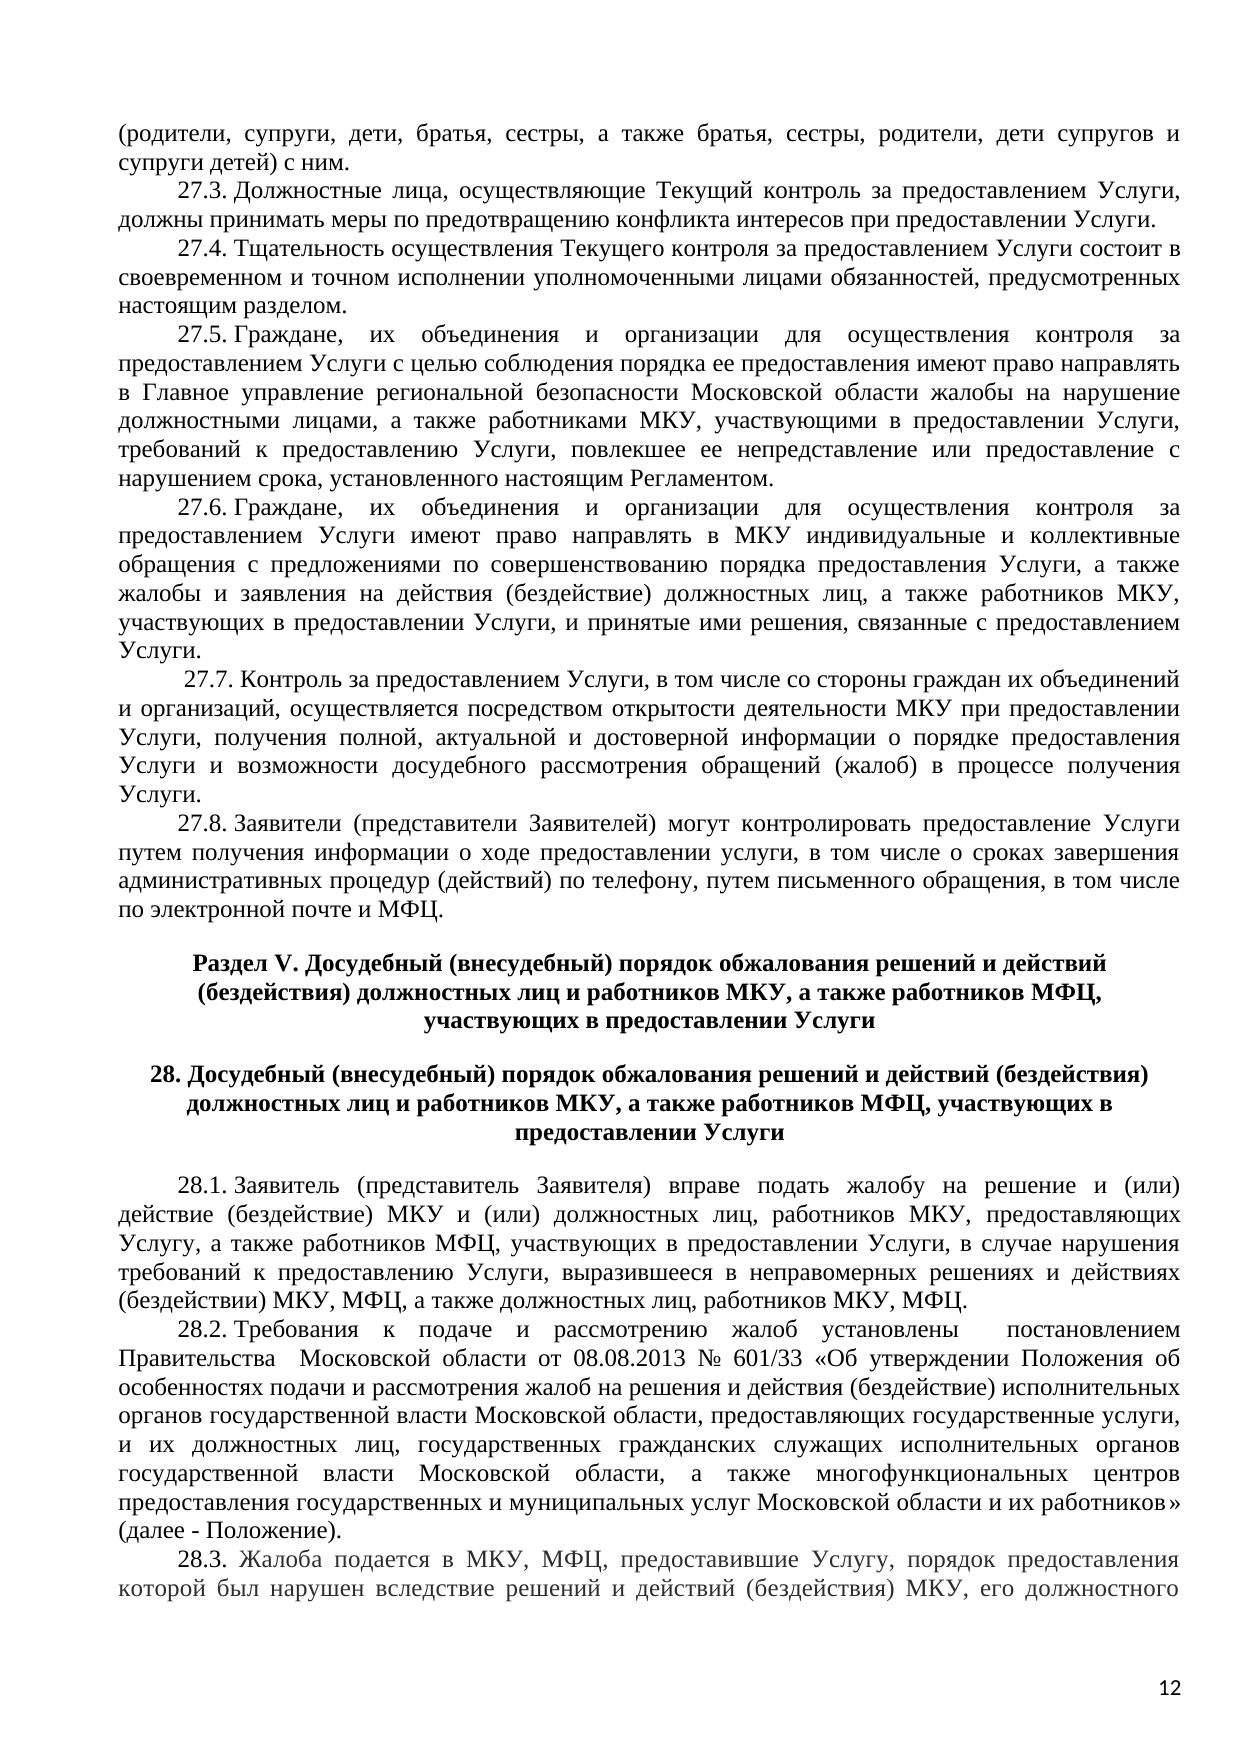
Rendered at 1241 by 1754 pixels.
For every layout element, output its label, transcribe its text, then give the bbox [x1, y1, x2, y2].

text Раздел V. Досудебный (внесудебный) порядок обжалования решений и действий (бездействия) должностных лиц и работников МКУ, а также работников МФЦ, участвующих в предоставлении Услуги [118, 948, 1181, 1034]
text 28.1. Заявитель (представитель Заявителя) вправе подать жалобу на решение и (или) действие (бездействие) МКУ и (или) должностных лиц, работников МКУ, предоставляющих Услугу, а также работников МФЦ, участвующих в предоставлении Услуги, в случае нарушения требований к предоставлению Услуги, выразившееся в неправомерных решениях и действиях (бездействии) МКУ, МФЦ, а также должностных лиц, работников МКУ, МФЦ. [118, 1171, 1181, 1314]
list 27.5. Граждане, их объединения и организации для осуществления контроля за предоставлением Услуги с целью соблюдения порядка ее предоставления имеют право направлять в Главное управление региональной безопасности Московской области жалобы на нарушение должностными лицами, а также работниками МКУ, участвующими в предоставлении Услуги, требований к предоставлению Услуги, повлекшее ее непредставление или предоставление с нарушением срока, установленного настоящим Регламентом. [118, 319, 1181, 492]
list 27.7. Контроль за предоставлением Услуги, в том числе со стороны граждан их объединений и организаций, осуществляется посредством открытости деятельности МКУ при предоставлении Услуги, получения полной, актуальной и достоверной информации о порядке предоставления Услуги и возможности досудебного рассмотрения обращений (жалоб) в процессе получения Услуги. [118, 664, 1181, 808]
list 27.3. Должностные лица, осуществляющие Текущий контроль за предоставлением Услуги, должны принимать меры по предотвращению конфликта интересов при предоставлении Услуги. [118, 176, 1181, 233]
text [118, 118, 1181, 176]
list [118, 1544, 1181, 1602]
list 28.2. Требования к подаче и рассмотрению жалоб установлены постановлением Правительства Московской области от 08.08.2013 № 601/33 «Об утверждении Положения об особенностях подачи и рассмотрения жалоб на решения и действия (бездействие) исполнительных органов государственной власти Московской области, предоставляющих государственные услуги, и их должностных лиц, государственных гражданских служащих исполнительных органов государственной власти Московской области, а также многофункциональных центров предоставления государственных и муниципальных услуг Московской области и их работников» (далее - Положение). [118, 1314, 1181, 1544]
text 28. Досудебный (внесудебный) порядок обжалования решений и действий (бездействия) должностных лиц и работников МКУ, а также работников МФЦ, участвующих в предоставлении Услуги [118, 1059, 1181, 1146]
text 27.6. Граждане, их объединения и организации для осуществления контроля за предоставлением Услуги имеют право направлять в МКУ индивидуальные и коллективные обращения с предложениями по совершенствованию порядка предоставления Услуги, а также жалобы и заявления на действия (бездействие) должностных лиц, а также работников МКУ, участвующих в предоставлении Услуги, и принятые ими решения, связанные с предоставлением Услуги. [118, 492, 1181, 664]
text 27.8. Заявители (представители Заявителей) могут контролировать предоставление Услуги путем получения информации о ходе предоставлении услуги, в том числе о сроках завершения административных процедур (действий) по телефону, путем письменного обращения, в том числе по электронной почте и МФЦ. [118, 808, 1181, 923]
list 27.4. Тщательность осуществления Текущего контроля за предоставлением Услуги состоит в своевременном и точном исполнении уполномоченными лицами обязанностей, предусмотренных настоящим разделом. [118, 233, 1181, 319]
